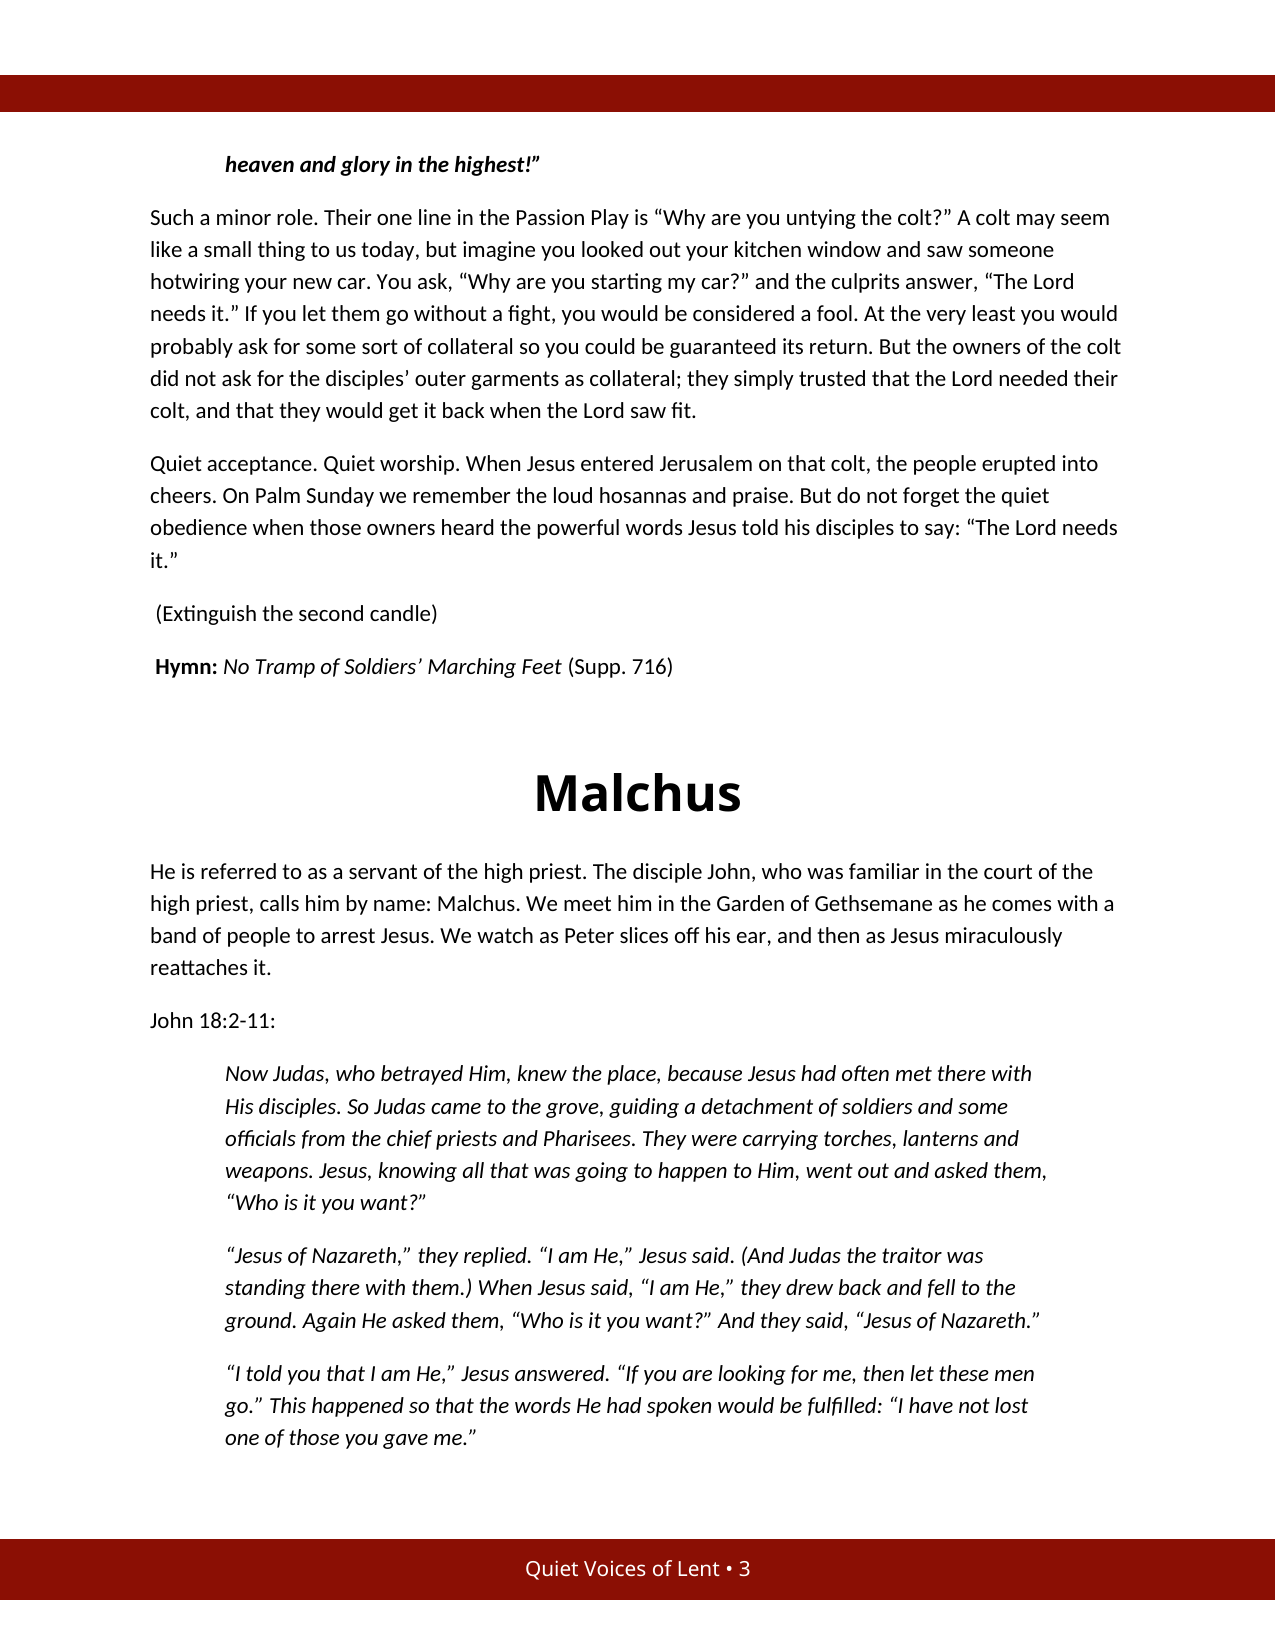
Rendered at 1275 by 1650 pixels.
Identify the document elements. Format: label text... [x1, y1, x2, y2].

text Hymn: No Tramp of Soldiers’ Marching Feet (Supp. 716) [150, 652, 1125, 680]
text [225, 150, 1050, 178]
text He is referred to as a servant of the high priest. The disciple John, who was familiar in the court of the high priest, calls him by name: Malchus. We meet him in the Garden of Gethsemane as he comes with a band of people to arrest Jesus. We watch as Peter slices off his ear, and then as Jesus miraculously reattaches it. [150, 857, 1125, 982]
text Such a minor role. Their one line in the Passion Play is “Why are you untying the colt?” A colt may seem like a small thing to us today, but imagine you looked out your kitchen window and saw someone hotwiring your new car. You ask, “Why are you starting my car?” and the culprits answer, “The Lord needs it.” If you let them go without a fight, you would be considered a fool. At the very least you would probably ask for some sort of collateral so you could be guaranteed its return. But the owners of the colt did not ask for the disciples’ outer garments as collateral; they simply trusted that the Lord needed their colt, and that they would get it back when the Lord saw fit. [150, 203, 1125, 424]
text Malchus [150, 758, 1125, 826]
text Quiet acceptance. Quiet worship. When Jesus entered Jerusalem on that colt, the people erupted into cheers. On Palm Sunday we remember the loud hosannas and praise. But do not forget the quiet obedience when those owners heard the powerful words Jesus told his disciples to say: “The Lord needs it.” [150, 449, 1125, 574]
text Now Judas, who betrayed Him, knew the place, because Jesus had often met there with His disciples. So Judas came to the grove, guiding a detachment of soldiers and some officials from the chief priests and Pharisees. They were carrying torches, lanterns and weapons. Jesus, knowing all that was going to happen to Him, went out and asked them, “Who is it you want?” [225, 1059, 1050, 1216]
text “Jesus of Nazareth,” they replied. “I am He,” Jesus said. (And Judas the traitor was standing there with them.) When Jesus said, “I am He,” they drew back and fell to the ground. Again He asked them, “Who is it you want?” And they said, “Jesus of Nazareth.” [225, 1241, 1050, 1334]
text (Extinguish the second candle) [150, 599, 1125, 627]
text “I told you that I am He,” Jesus answered. “If you are looking for me, then let these men go.” This happened so that the words He had spoken would be fulfilled: “I have not lost one of those you gave me.” [225, 1359, 1050, 1451]
text John 18:2-11: [150, 1007, 1125, 1034]
